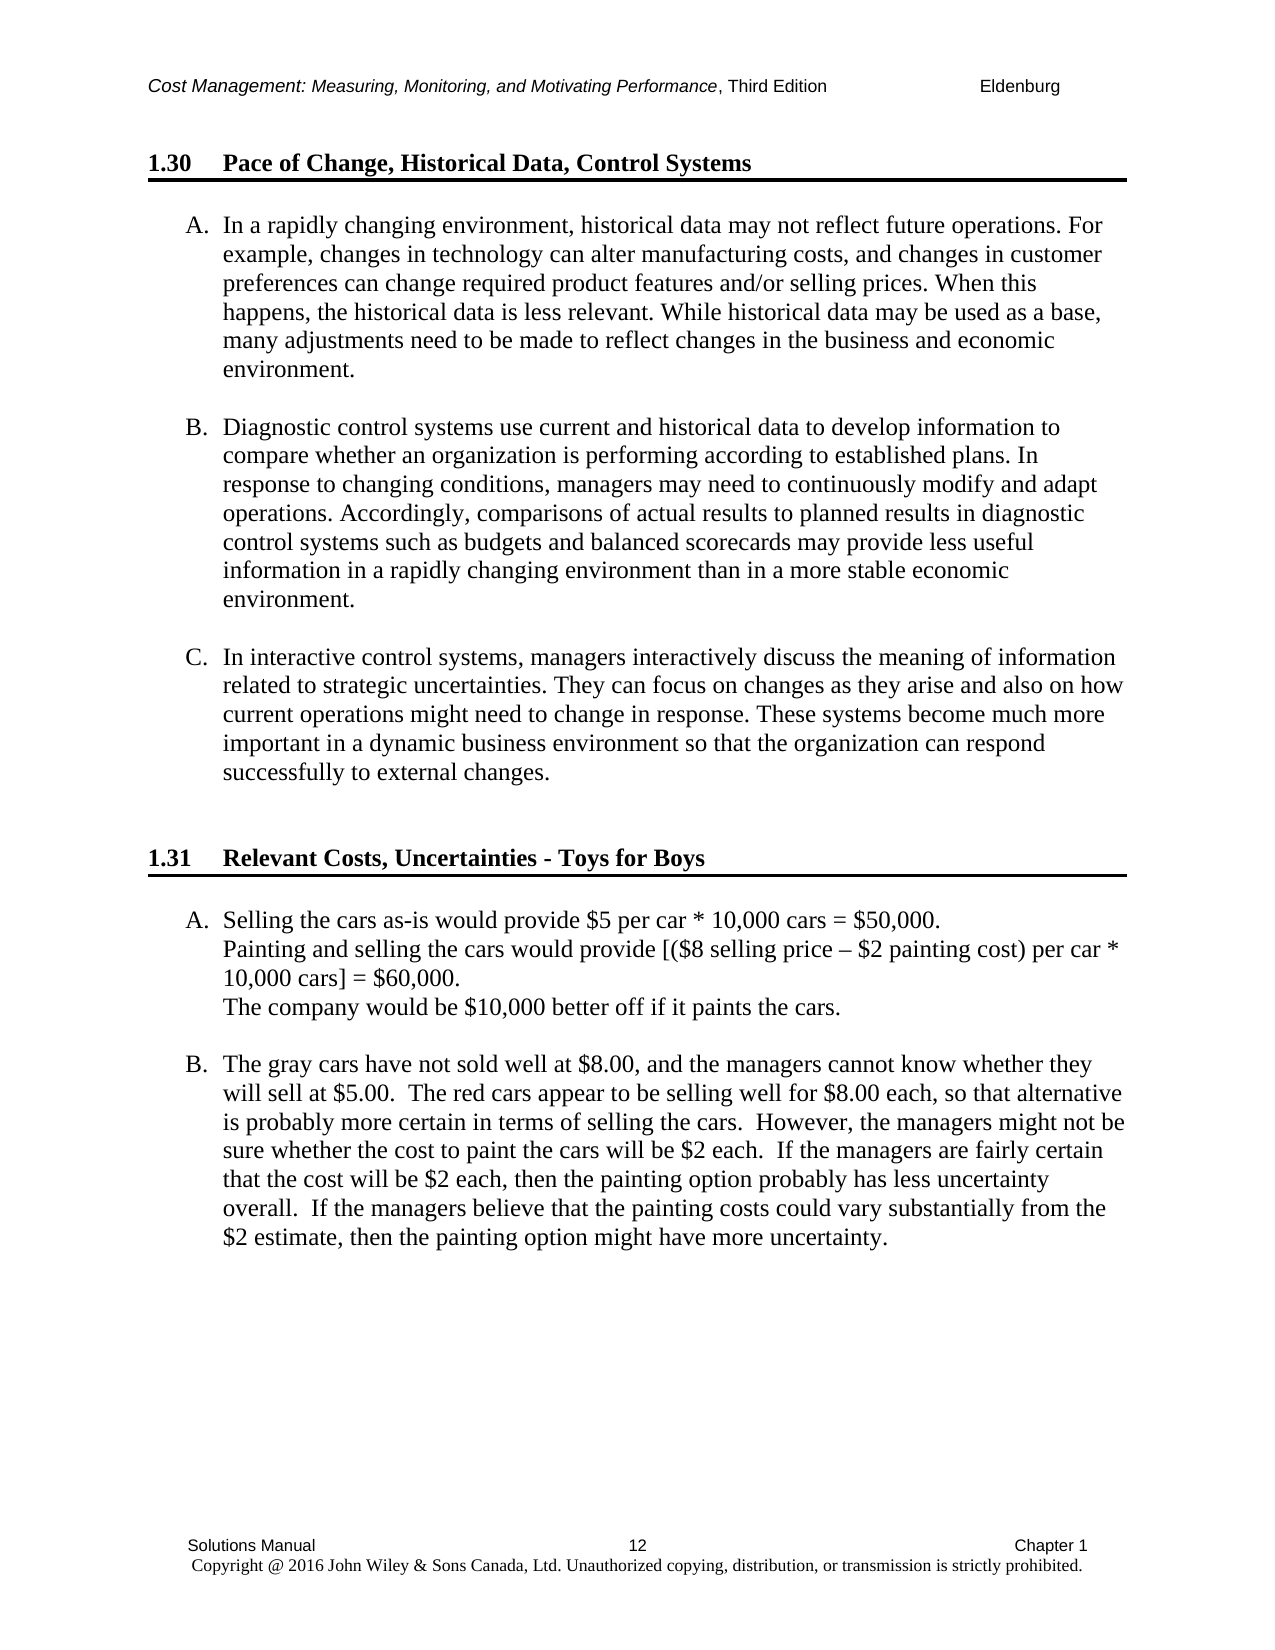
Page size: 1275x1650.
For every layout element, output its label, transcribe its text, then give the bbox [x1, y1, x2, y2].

text Painting and selling the cars would provide [($8 selling price – $2 painting cost) per car * 10,000 cars] = $60,000. [223, 934, 1127, 992]
text The company would be $10,000 better off if it paints the cars. [223, 992, 1127, 1021]
text 1.31 Relevant Costs, Uncertainties - Toys for Boys [148, 843, 1127, 874]
text B. The gray cars have not sold well at $8.00, and the managers cannot know whether they will sell at $5.00. The red cars appear to be selling well for $8.00 each, so that alternative is probably more certain in terms of selling the cars. However, the managers might not be sure whether the cost to paint the cars will be $2 each. If the managers are fairly certain that the cost will be $2 each, then the painting option probably has less uncertainty overall. If the managers believe that the painting costs could vary substantially from the $2 estimate, then the painting option might have more uncertainty. [185, 1049, 1127, 1251]
text B. Diagnostic control systems use current and historical data to develop information to compare whether an organization is performing according to established plans. In response to changing conditions, managers may need to continuously modify and adapt operations. Accordingly, comparisons of actual results to planned results in diagnostic control systems such as budgets and balanced scorecards may provide less useful information in a rapidly changing environment than in a more stable economic environment. [185, 412, 1127, 613]
list Selling the cars as-is would provide $5 per car * 10,000 cars = $50,000. [185, 906, 1127, 934]
text 1.30 Pace of Change, Historical Data, Control Systems [148, 148, 1127, 178]
text A. In a rapidly changing environment, historical data may not reflect future operations. For example, changes in technology can alter manufacturing costs, and changes in customer preferences can change required product features and/or selling prices. When this happens, the historical data is less relevant. While historical data may be used as a base, many adjustments need to be made to reflect changes in the business and economic environment. [185, 210, 1127, 383]
text C. In interactive control systems, managers interactively discuss the meaning of information related to strategic uncertainties. They can focus on changes as they arise and also on how current operations might need to change in response. These systems become much more important in a dynamic business environment so that the organization can respond successfully to external changes. [185, 642, 1127, 785]
